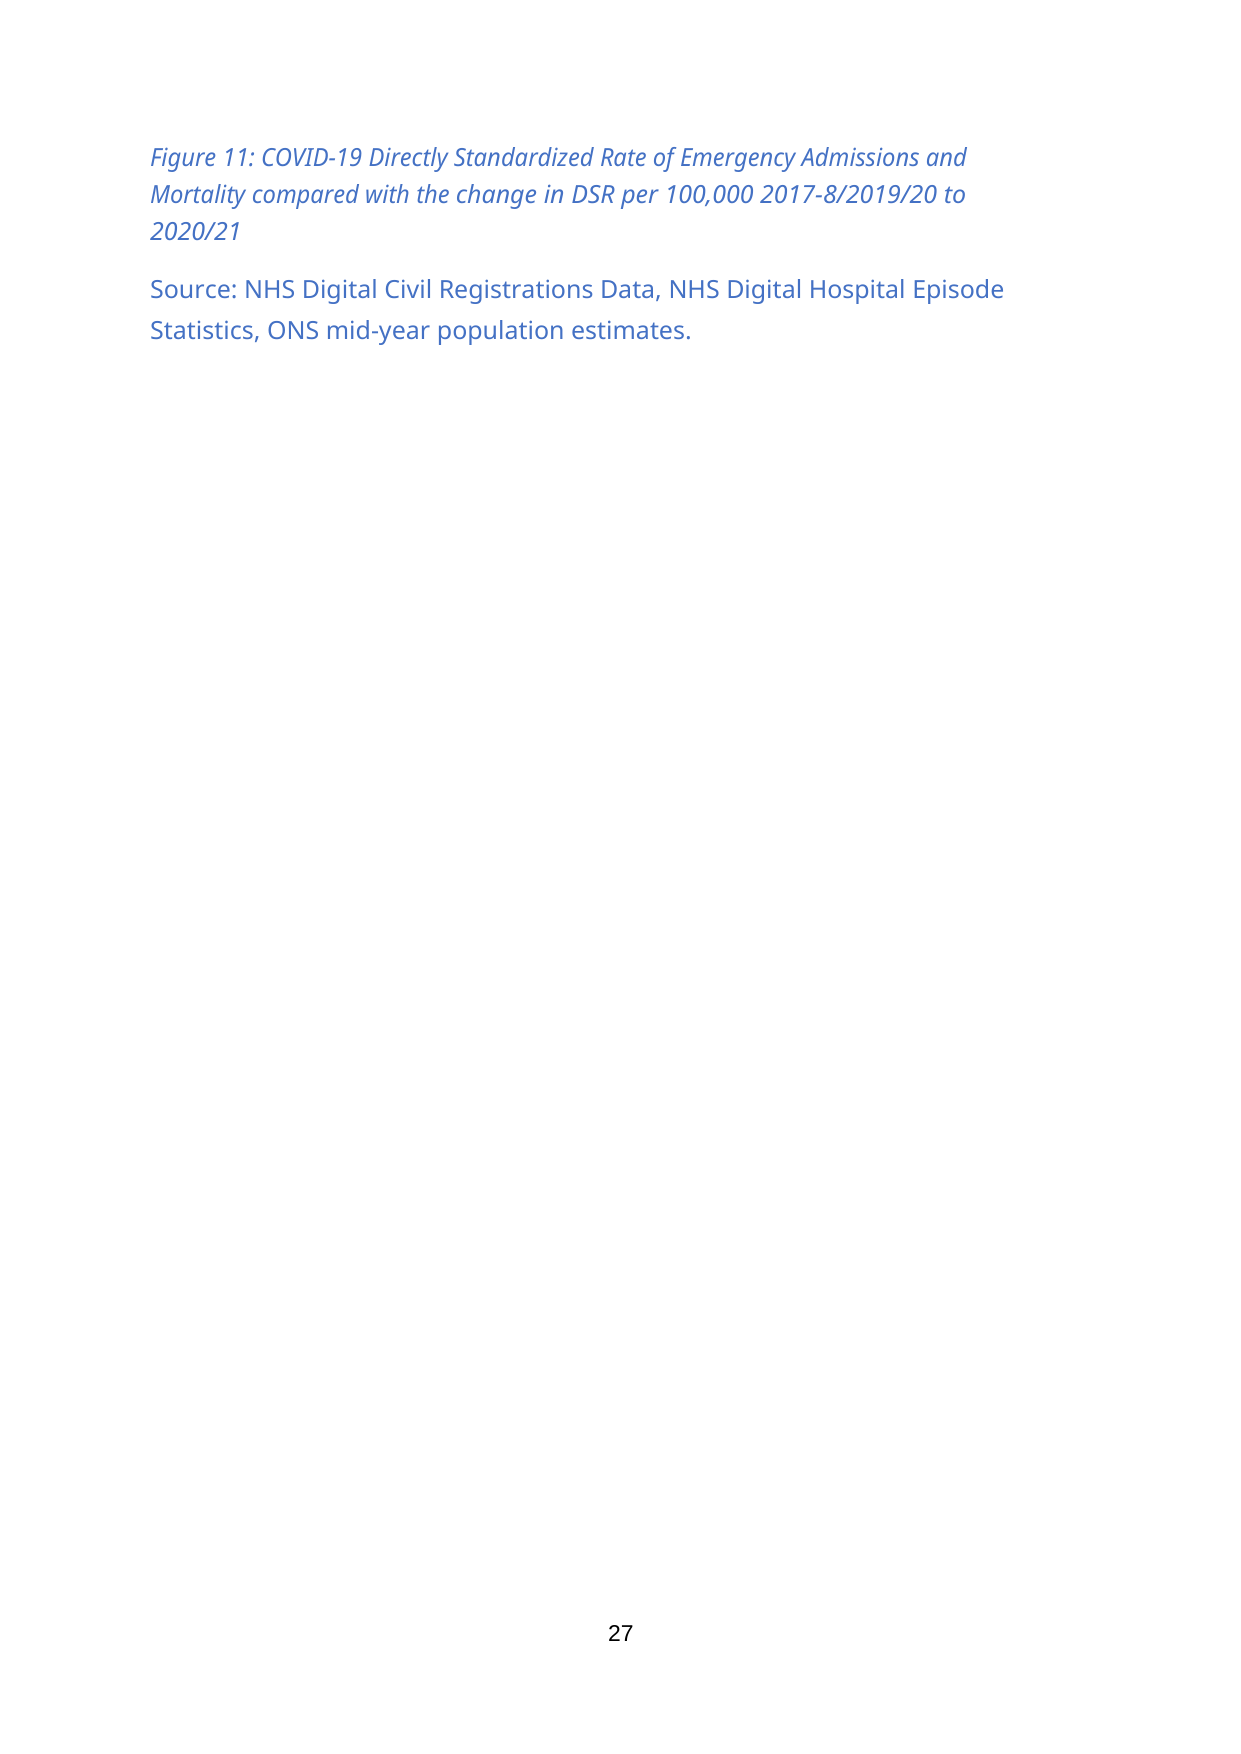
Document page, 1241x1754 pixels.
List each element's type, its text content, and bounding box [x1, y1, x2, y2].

text Source: NHS Digital Civil Registrations Data, NHS Digital Hospital Episode Statistics, ONS mid-year population estimates. [150, 271, 1092, 347]
text Figure 11: COVID-19 Directly Standardized Rate of Emergency Admissions and Mortality compared with the change in DSR per 100,000 2017-8/2019/20 to 2020/21 [150, 139, 1053, 247]
